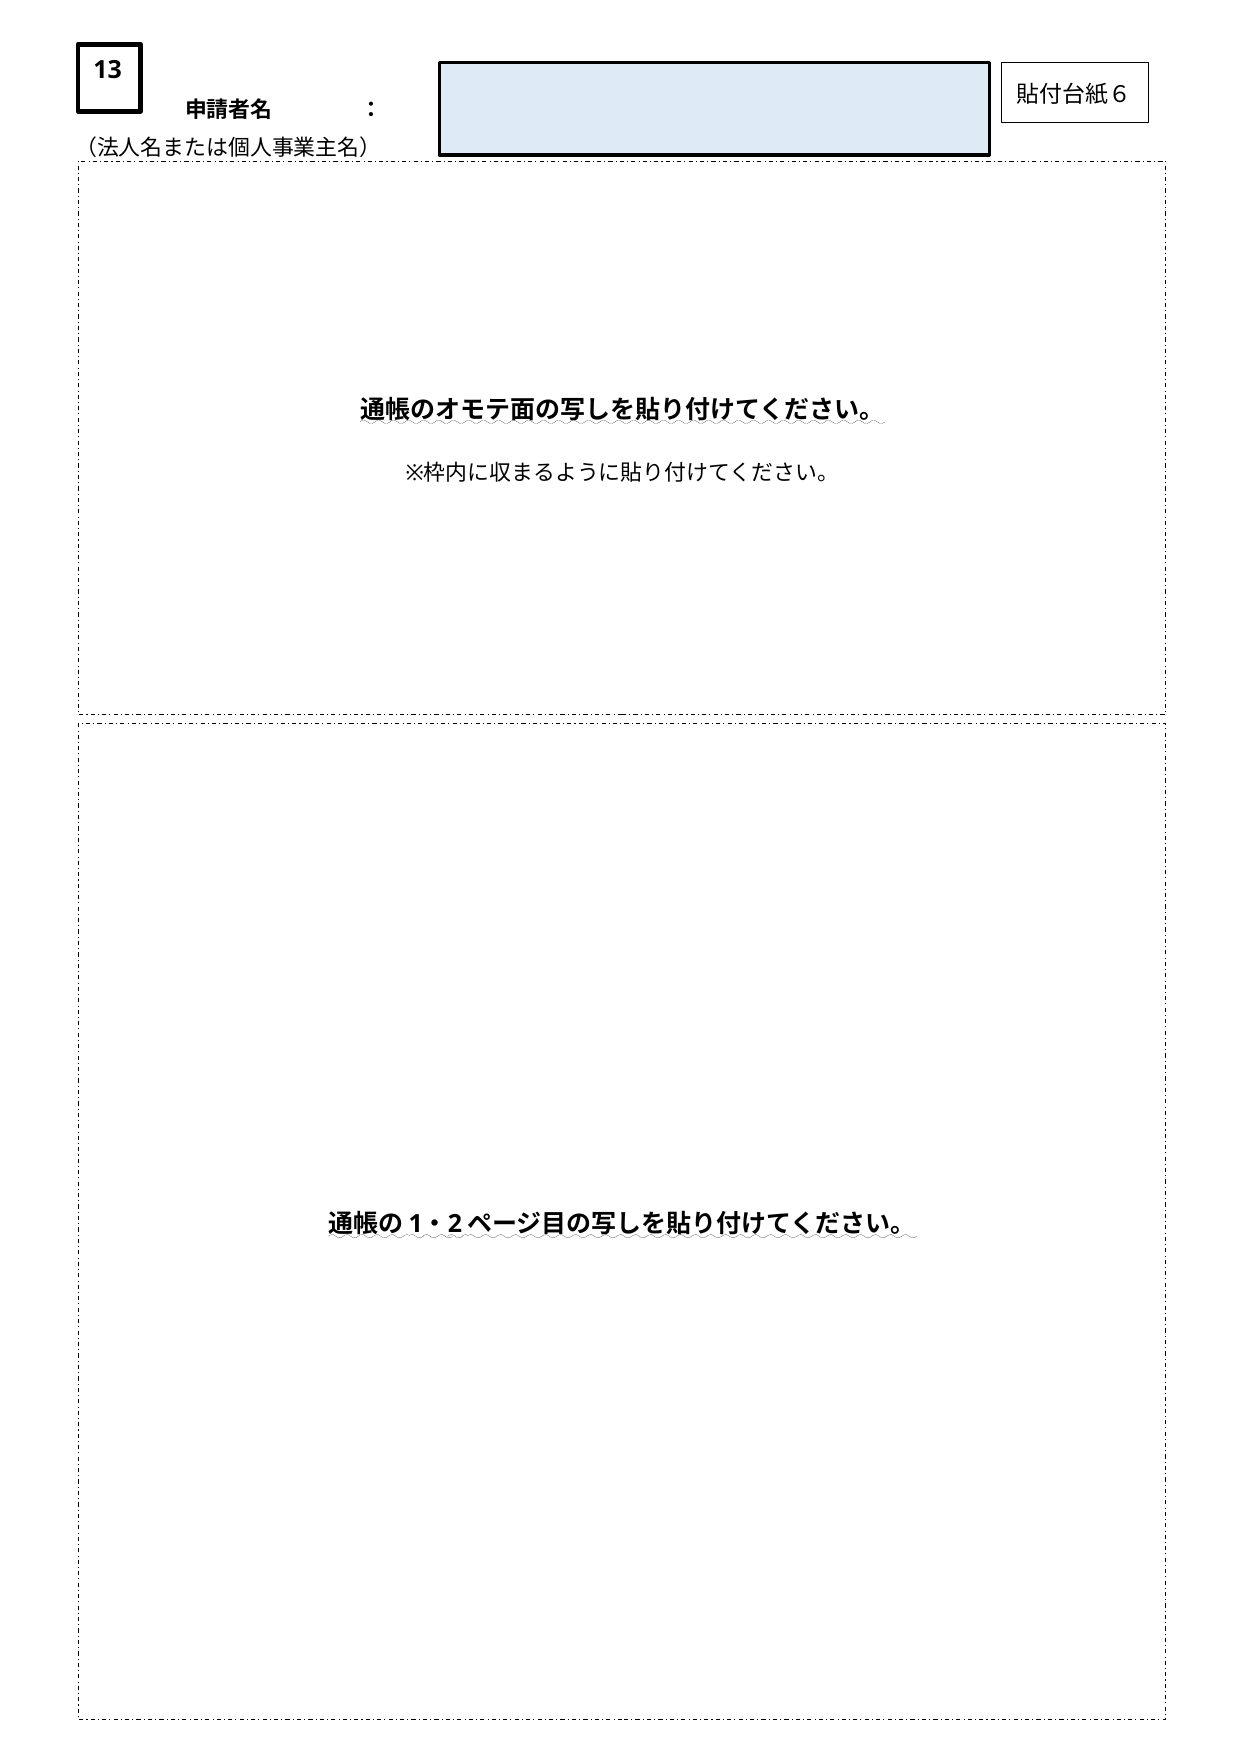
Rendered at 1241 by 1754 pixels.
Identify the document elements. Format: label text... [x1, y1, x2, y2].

text 申請者名 ： [991, 89, 1165, 127]
text 申請者名 ： [75, 89, 438, 127]
text （法人名または個人事業主名） [75, 127, 1165, 164]
